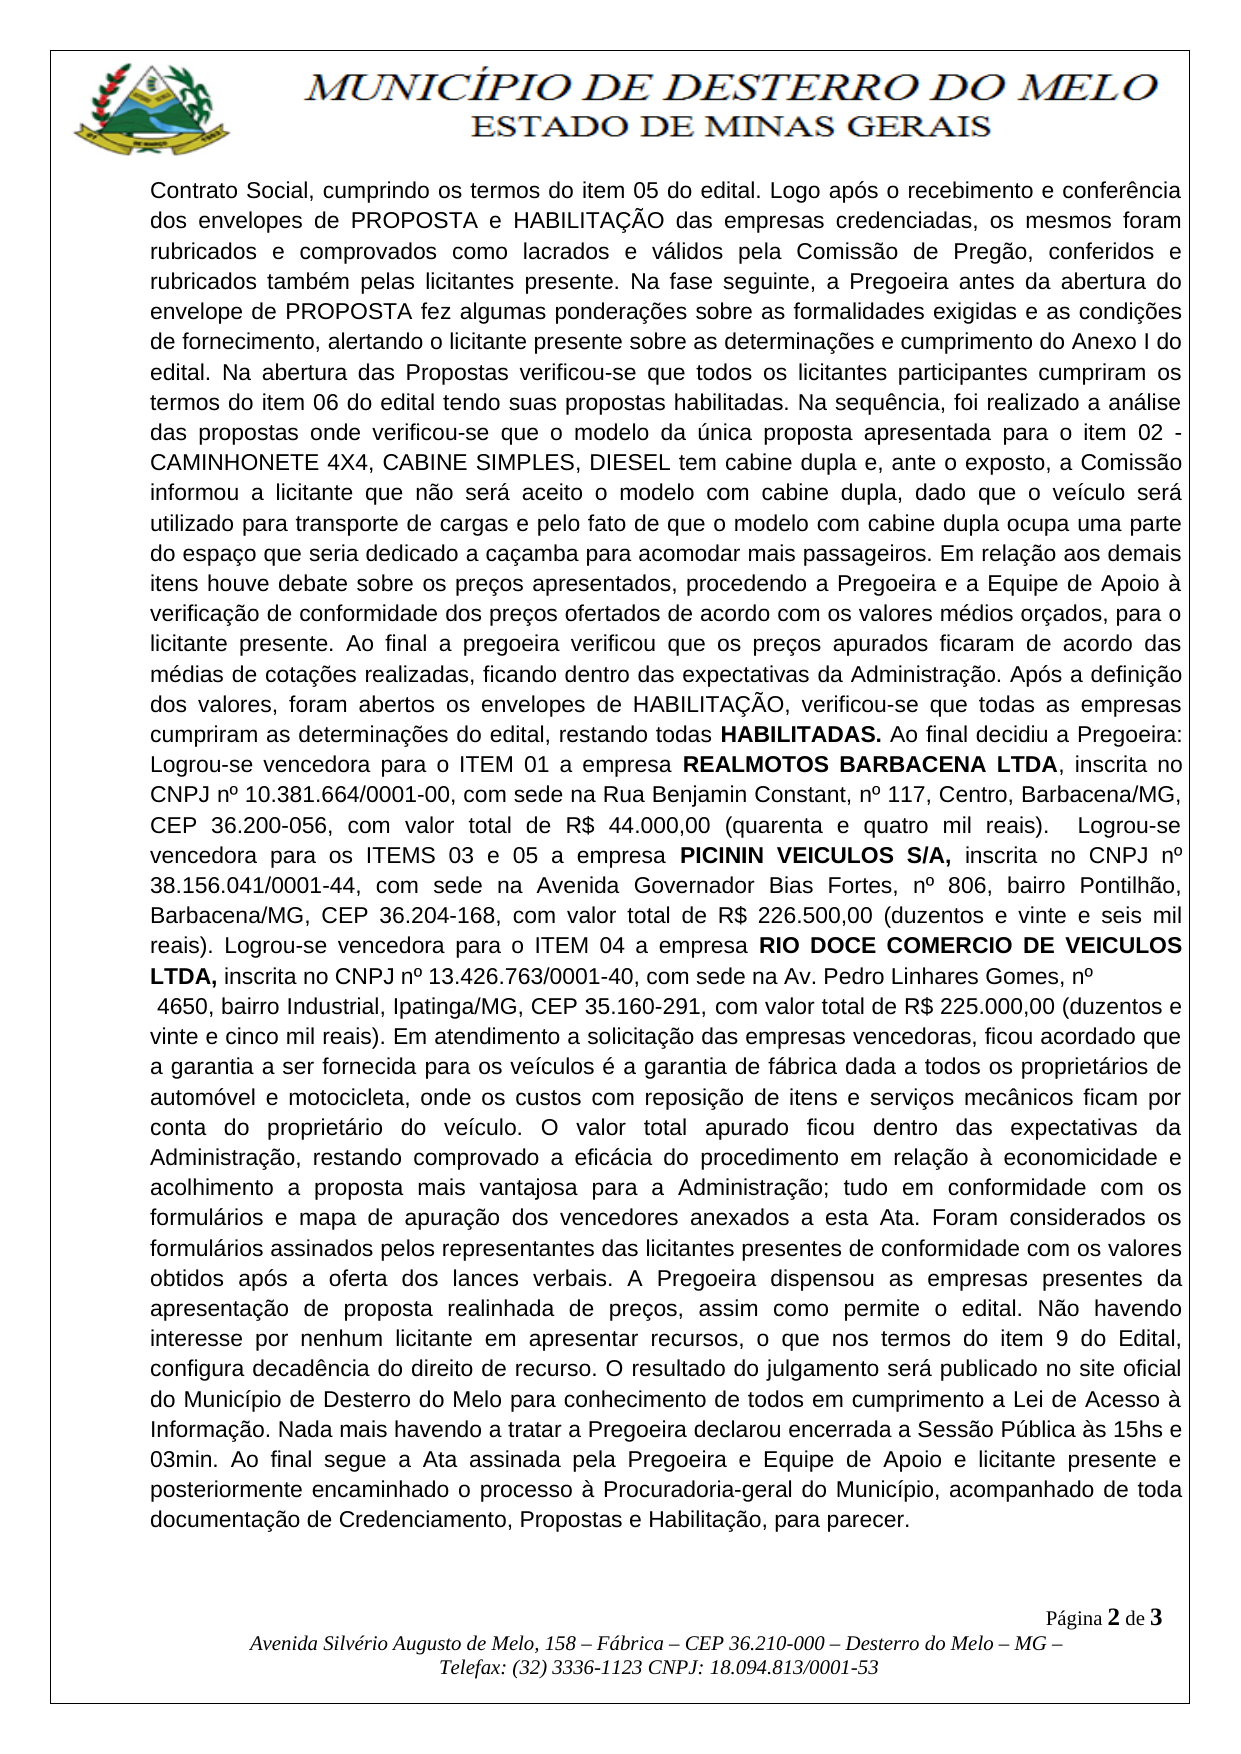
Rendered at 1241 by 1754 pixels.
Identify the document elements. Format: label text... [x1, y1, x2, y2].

picture [51, 51, 1189, 173]
text 4650, bairro Industrial, Ipatinga/MG, CEP 35.160-291, com valor total de R$ 225.000,00 (duzentos e vinte e cinco mil reais). Em atendimento a solicitação das empresas vencedoras, ficou acordado que a garantia a ser fornecida para os veículos é a garantia de fábrica dada a todos os proprietários de automóvel e motocicleta, onde os custos com reposição de itens e serviços mecânicos ficam por conta do proprietário do veículo. O valor total apurado ficou dentro das expectativas da Administração, restando comprovado a eficácia do procedimento em relação à economicidade e acolhimento a proposta mais vantajosa para a Administração; tudo em conformidade com os formulários e mapa de apuração dos vencedores anexados a esta Ata. Foram considerados os formulários assinados pelos representantes das licitantes presentes de conformidade com os valores obtidos após a oferta dos lances verbais. A Pregoeira dispensou as empresas presentes da apresentação de proposta realinhada de preços, assim como permite o edital. Não havendo interesse por nenhum licitante em apresentar recursos, o que nos termos do item 9 do Edital, configura decadência do direito de recurso. O resultado do julgamento será publicado no site oficial do Município de Desterro do Melo para conhecimento de todos em cumprimento a Lei de Acesso à Informação. Nada mais havendo a tratar a Pregoeira declarou encerrada a Sessão Pública às 15hs e 03min. Ao final segue a Ata assinada pela Pregoeira e Equipe de Apoio e licitante presente e posteriormente encaminhado o processo à Procuradoria-geral do Município, acompanhado de toda documentação de Credenciamento, Propostas e Habilitação, para parecer. [150, 993, 1183, 1533]
picture [49, 49, 1189, 173]
